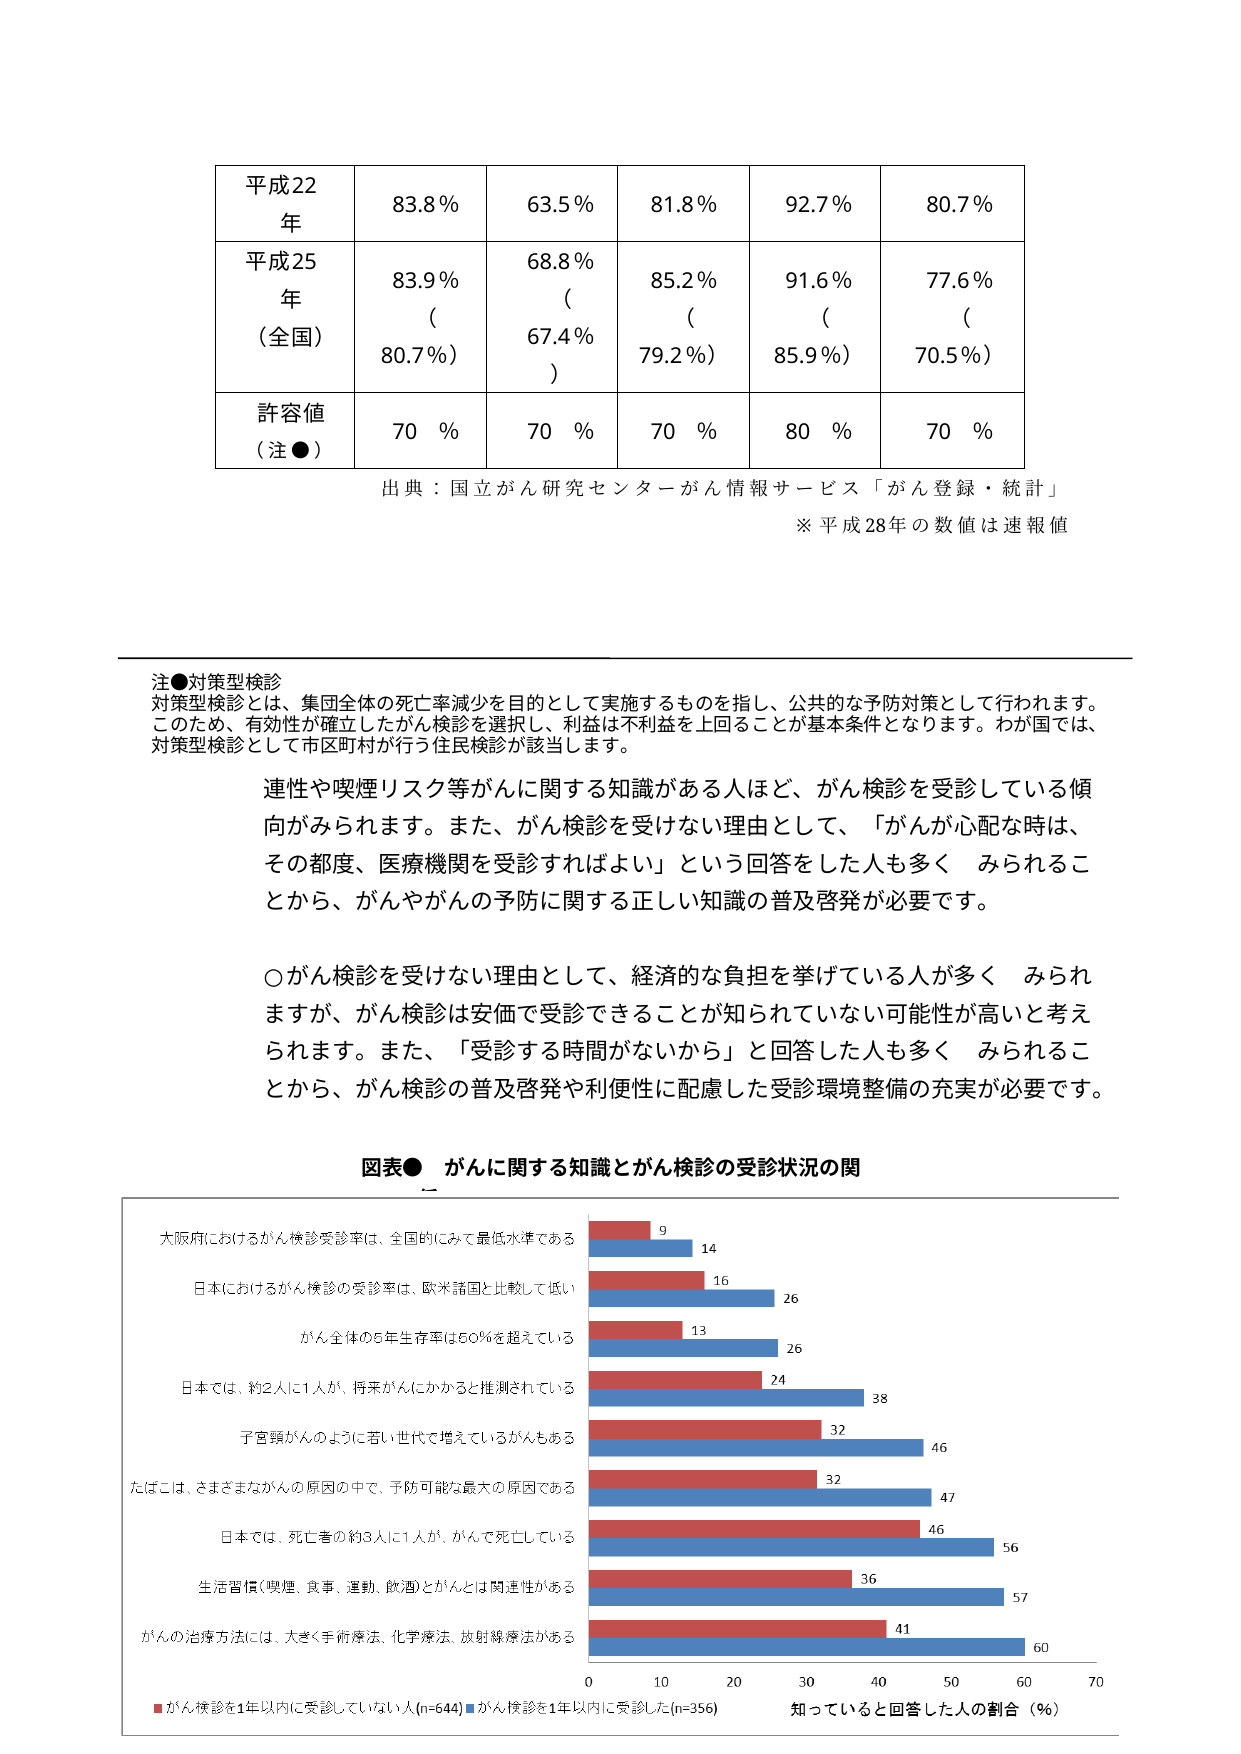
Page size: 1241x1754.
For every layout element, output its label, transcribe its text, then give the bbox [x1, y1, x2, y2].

table_cell 70％ [618, 393, 749, 468]
table_cell 63.5％ [487, 166, 617, 241]
table_cell 平成22年 [216, 166, 354, 241]
text ○がん検診を受けない理由として、経済的な負担を挙げている人が多くみられますが、がん検診は安価で受診できることが知られていない可能性が高いと考えられます。また、「受診する時間がないから」と回答した人も多くみられることから、がん検診の普及啓発や利便性に配慮した受診環境整備の充実が必要です。 [240, 956, 1092, 1106]
table_cell 83.8％ [355, 166, 486, 241]
table_cell 70％ [881, 393, 1024, 468]
table_cell 81.8％ [618, 166, 749, 241]
table_cell 70％ [487, 393, 617, 468]
table_cell 68.8％ （67.4％） [487, 242, 617, 392]
text 出典：国立がん研究センターがん情報サービス「がん登録・統計」 [148, 469, 1072, 506]
table_cell 83.9％ （80.7％） [355, 242, 486, 392]
table_cell 70％ [355, 393, 486, 468]
text ○がんに関する知識とがん検診の受診状況の関係を見ると、がんと生活習慣の関連性や喫煙リスク等がんに関する知識がある人ほど、がん検診を受診している傾向がみられます。また、がん検診を受けない理由として、「がんが心配な時は、その都度、医療機関を受診すればよい」という回答をした人も多くみられることから、がんやがんの予防に関する正しい知識の普及啓発が必要です。 [240, 772, 1092, 919]
table_cell 77.6％ （70.5％） [881, 242, 1024, 392]
table_cell 80％ [750, 393, 880, 468]
table_cell 85.2％ （79.2％） [618, 242, 749, 392]
table_cell 平成25年 （全国） [216, 242, 354, 392]
text ※平成28年の数値は速報値 [148, 506, 1072, 544]
table_cell 80.7％ [881, 166, 1024, 241]
picture [121, 1197, 1119, 1736]
table_cell 91.6％ （85.9％） [750, 242, 880, 392]
table_cell 許容値（注●） [216, 393, 354, 468]
table_cell 92.7％ [750, 166, 880, 241]
